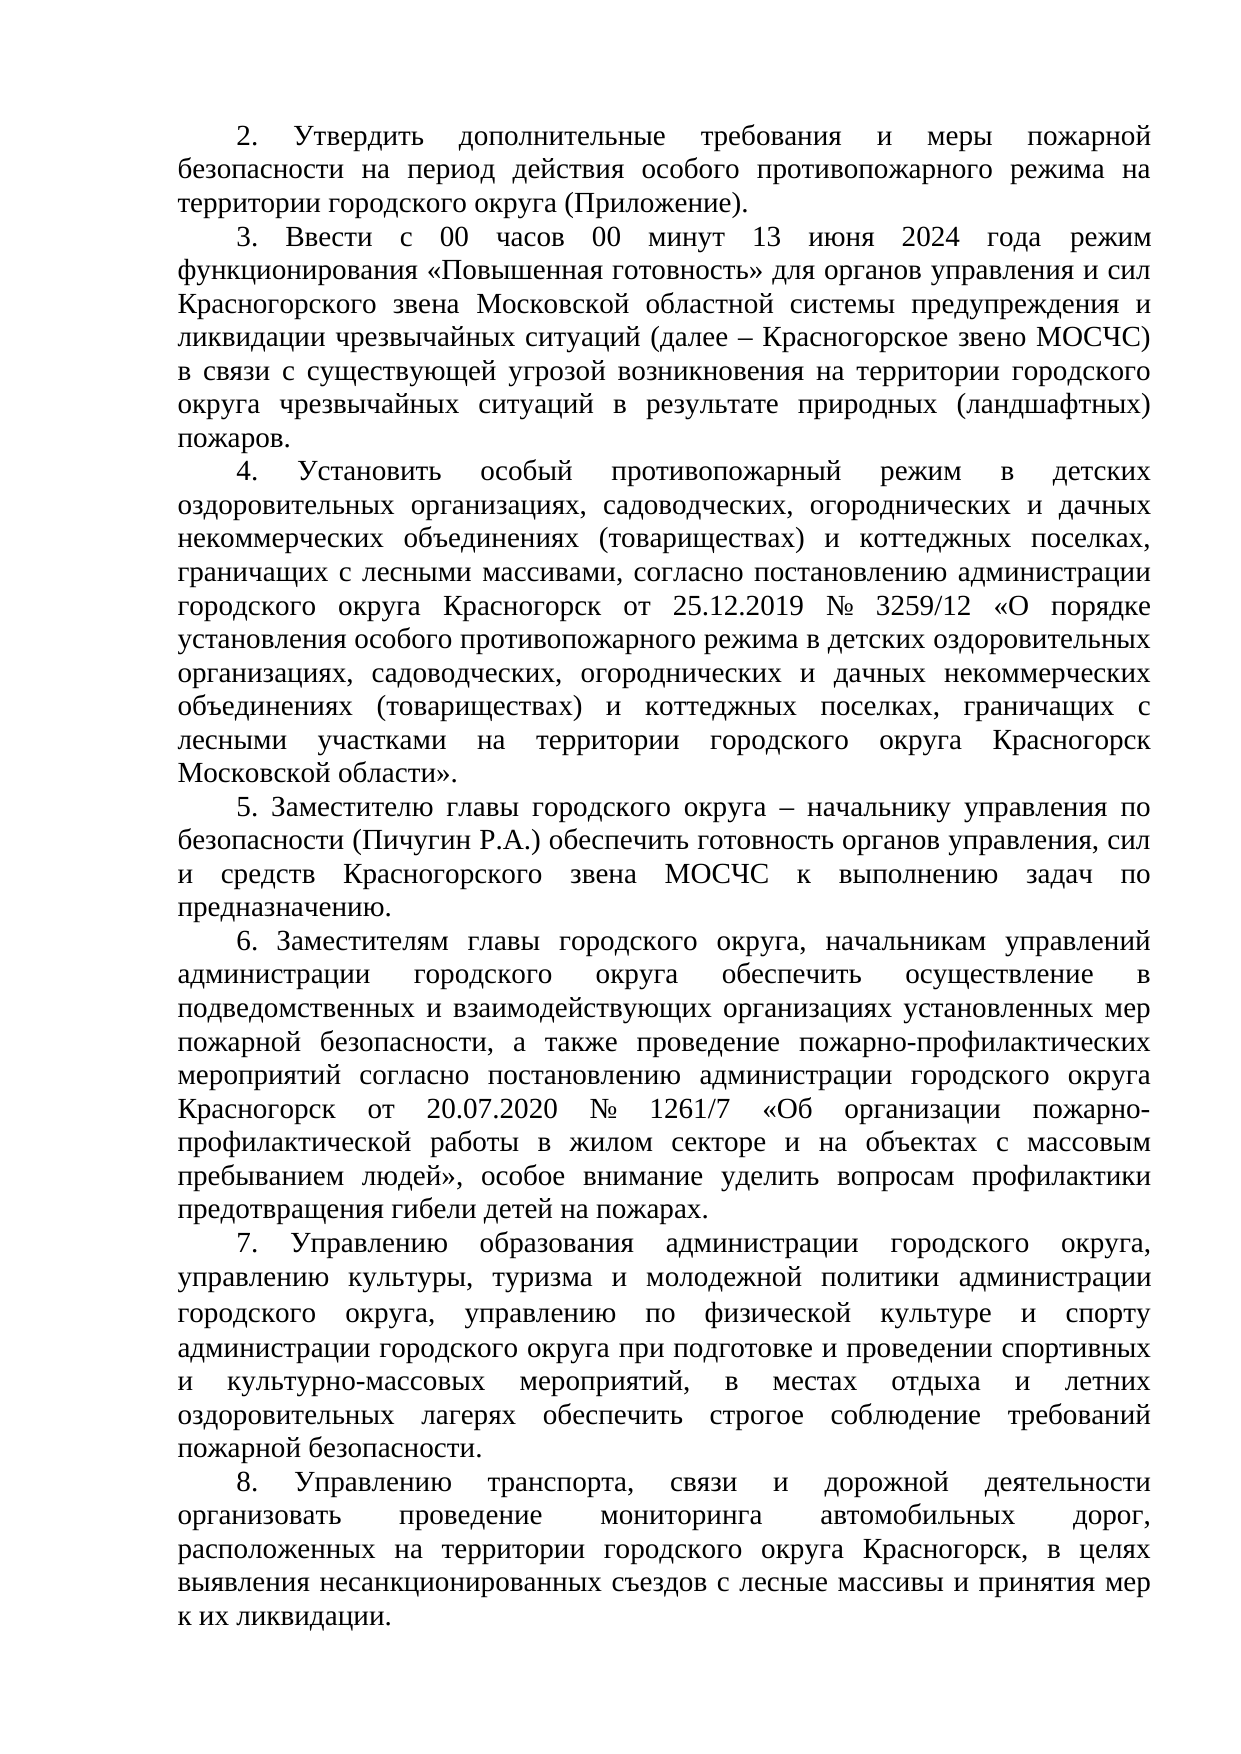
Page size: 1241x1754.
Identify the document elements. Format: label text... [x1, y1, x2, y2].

subtitle 2. Утвердить дополнительные требования и меры пожарной безопасности на период действия особого противопожарного режима на территории городского округа (Приложение). [177, 118, 1152, 219]
list 5. Заместителю главы городского округа – начальнику управления по безопасности (Пичугин Р.А.) обеспечить готовность органов управления, сил и средств Красногорского звена МОСЧС к выполнению задач по предназначению. [177, 789, 1152, 923]
list 6. Заместителям главы городского округа, начальникам управлений администрации городского округа обеспечить осуществление в подведомственных и взаимодействующих организациях установленных мер пожарной безопасности, а также проведение пожарно-профилактических мероприятий согласно постановлению администрации городского округа Красногорск от 20.07.2020 № 1261/7 «Об организации пожарно-профилактической работы в жилом секторе и на объектах с массовым пребыванием людей», особое внимание уделить вопросам профилактики предотвращения гибели детей на пожарах. [177, 923, 1152, 1225]
list 8. Управлению транспорта, связи и дорожной деятельности организовать проведение мониторинга автомобильных дорог, расположенных на территории городского округа Красногорск, в целях выявления несанкционированных съездов с лесные массивы и принятия мер к их ликвидации. [177, 1464, 1152, 1632]
subtitle 3. Ввести с 00 часов 00 минут 13 июня 2024 года режим функционирования «Повышенная готовность» для органов управления и сил Красногорского звена Московской областной системы предупреждения и ликвидации чрезвычайных ситуаций (далее – Красногорское звено МОСЧС) в связи с существующей угрозой возникновения на территории городского округа чрезвычайных ситуаций в результате природных (ландшафтных) пожаров. [177, 219, 1152, 453]
list 4. Установить особый противопожарный режим в детских оздоровительных организациях, садоводческих, огороднических и дачных некоммерческих объединениях (товариществах) и коттеджных поселках, граничащих с лесными массивами, согласно постановлению администрации городского округа Красногорск от 25.12.2019 № 3259/12 «О порядке установления особого противопожарного режима в детских оздоровительных организациях, садоводческих, огороднических и дачных некоммерческих объединениях (товариществах) и коттеджных поселках, граничащих с лесными участками на территории городского округа Красногорск Московской области». [177, 453, 1152, 789]
list 7. Управлению образования администрации городского округа, управлению культуры, туризма и молодежной политики администрации городского округа, управлению по физической культуре и спорту администрации городского округа при подготовке и проведении спортивных и культурно-массовых мероприятий, в местах отдыха и летних оздоровительных лагерях обеспечить строгое соблюдение требований пожарной безопасности. [177, 1225, 1152, 1464]
